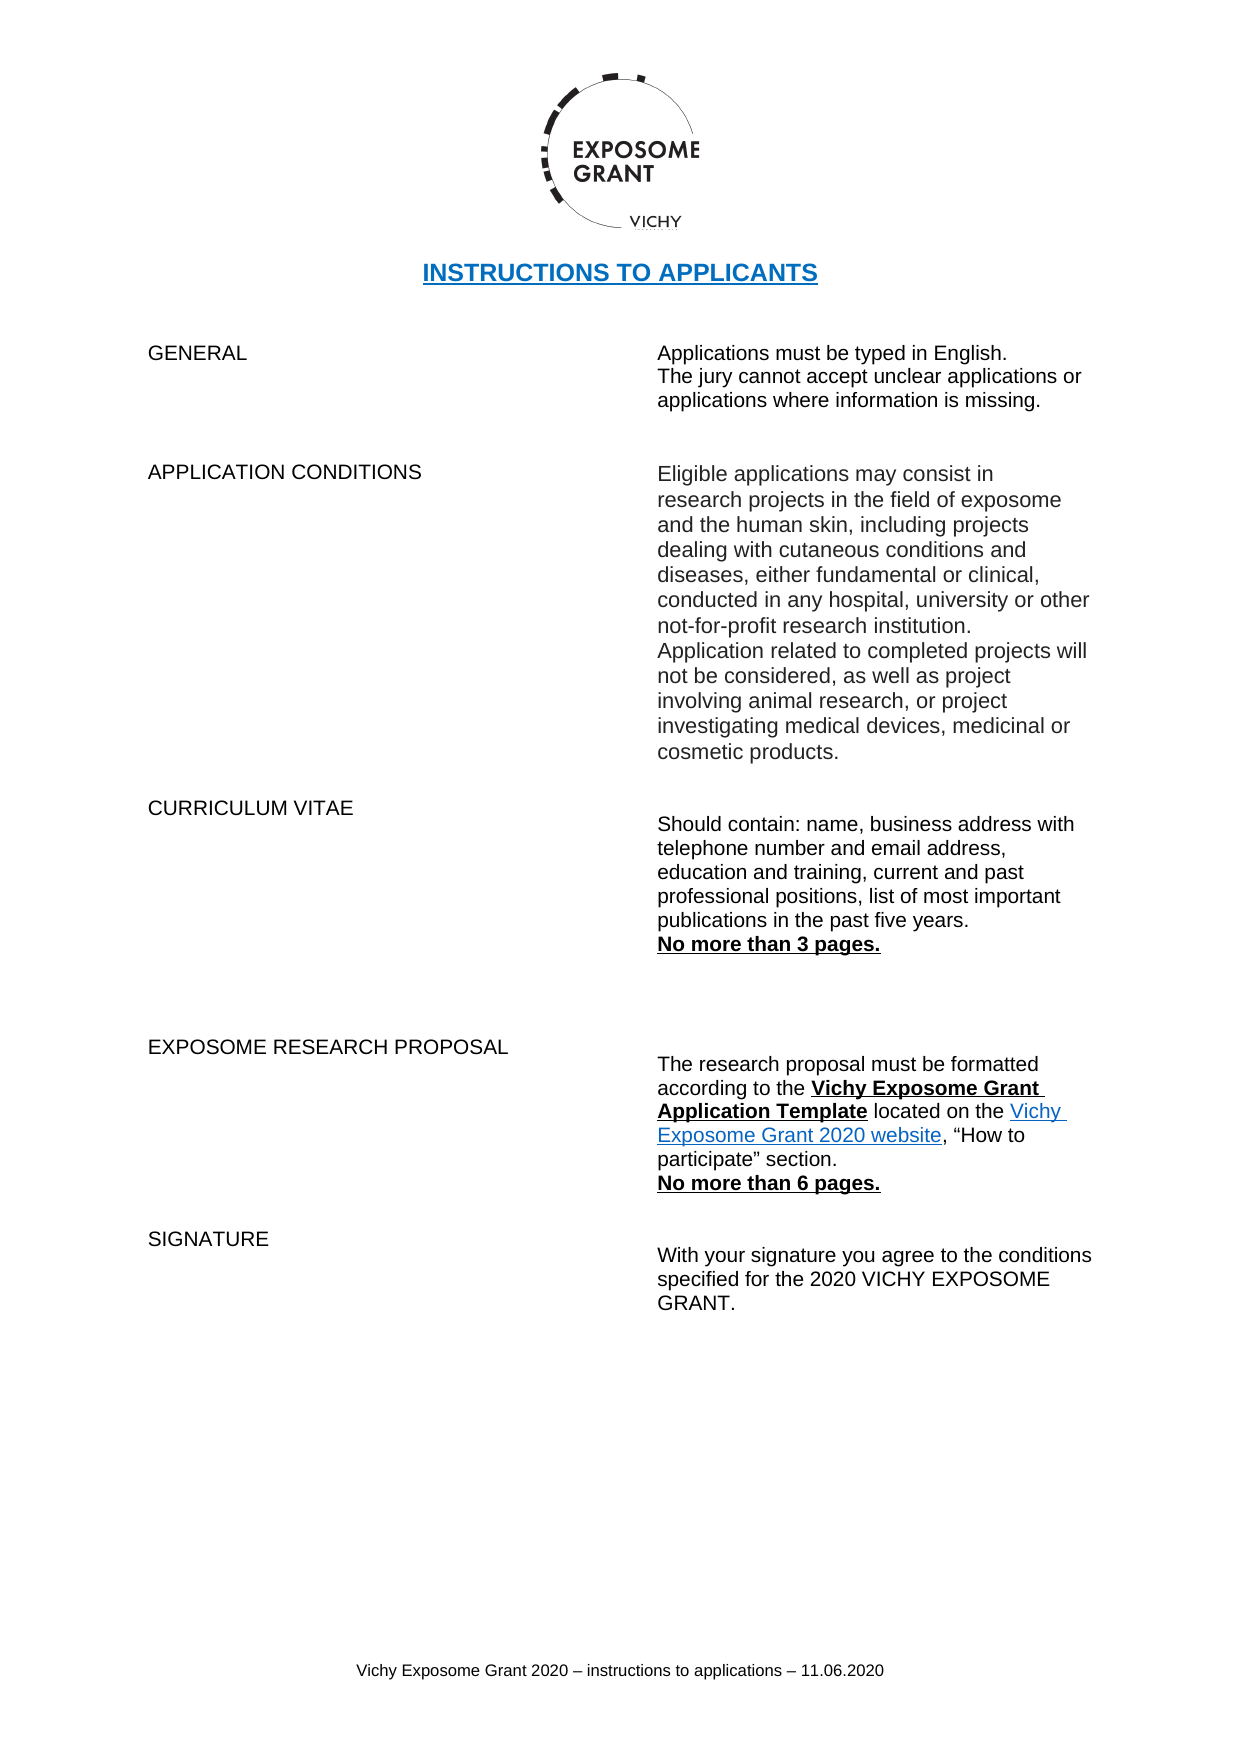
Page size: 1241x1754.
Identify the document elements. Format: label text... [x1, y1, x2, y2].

text No more than 3 pages. [657, 932, 1093, 956]
text With your signature you agree to the conditions specified for the 2020 VICHY EXPOSOME GRANT. [657, 1243, 1093, 1315]
text No more than 6 pages. [657, 1171, 1093, 1195]
text SIGNATURE [148, 1227, 583, 1251]
text Applications must be typed in English. [657, 340, 1093, 364]
text The research proposal must be formatted according to the Vichy Exposome Grant Application Template located on the Vichy Exposome Grant 2020 website, “How to participate” section. [657, 1051, 1093, 1171]
text CURRICULUM VITAE [148, 796, 583, 819]
text EXPOSOME RESEARCH PROPOSAL [148, 1035, 583, 1059]
text APPLICATION CONDITIONS [148, 460, 583, 484]
text GENERAL [148, 340, 583, 364]
text Should contain: name, business address with telephone number and email address, education and training, current and past professional positions, list of most important publications in the past five years. [657, 812, 1093, 932]
text INSTRUCTIONS TO APPLICANTS [148, 258, 1093, 287]
text The jury cannot accept unclear applications or applications where information is missing. [657, 364, 1093, 412]
picture [541, 73, 700, 230]
text Eligible applications may consist in research projects in the field of exposome and the human skin, including projects dealing with cutaneous conditions and diseases, either fundamental or clinical, conducted in any hospital, university or other not-for-profit research institution. Application related to completed projects will not be considered, as well as project involving animal research, or project investigating medical devices, medicinal or cosmetic products. [657, 461, 1093, 764]
